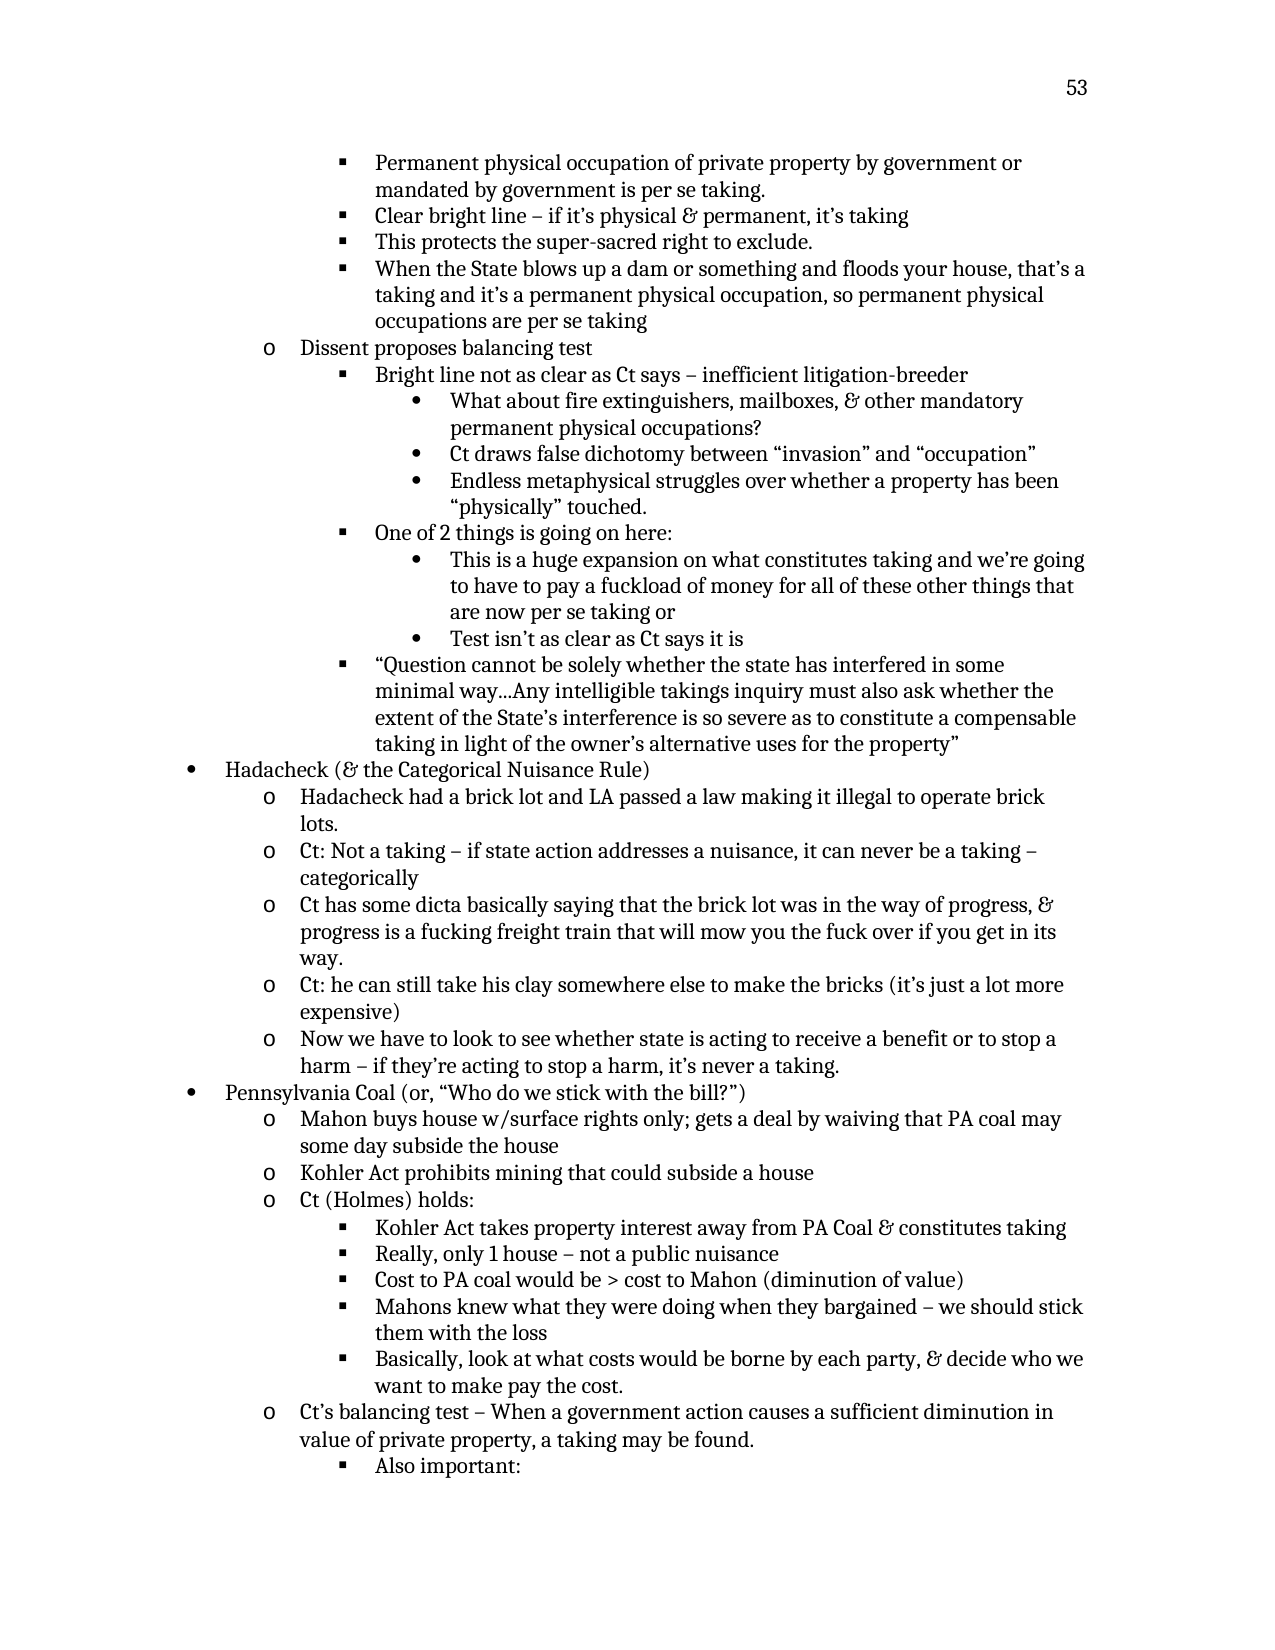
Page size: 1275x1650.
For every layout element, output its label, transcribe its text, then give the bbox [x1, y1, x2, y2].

list Test isn’t as clear as Ct says it is [412, 626, 1087, 652]
list Ct draws false dichotomy between “invasion” and “occupation” [412, 441, 1087, 467]
list One of 2 things is going on here: [337, 520, 1087, 546]
list Now we have to look to see whether state is acting to receive a benefit or to stop a harm – if they’re acting to stop a harm, it’s never a taking. [262, 1025, 1087, 1079]
list Clear bright line – if it’s physical & permanent, it’s taking [337, 203, 1087, 229]
list Kohler Act takes property interest away from PA Coal & constitutes taking [337, 1214, 1087, 1241]
list Permanent physical occupation of private property by government or mandated by government is per se taking. [337, 150, 1087, 203]
list Mahons knew what they were doing when they bargained – we should stick them with the loss [337, 1293, 1087, 1346]
list Kohler Act prohibits mining that could subside a house [262, 1159, 1087, 1187]
list Ct’s balancing test – When a government action causes a sufficient diminution in value of private property, a taking may be found. [262, 1399, 1087, 1453]
list What about fire extinguishers, mailboxes, & other mandatory permanent physical occupations? [412, 388, 1087, 441]
list Ct has some dicta basically saying that the brick lot was in the way of progress, & progress is a fucking freight train that will mow you the fuck over if you get in its way. [262, 891, 1087, 972]
list Cost to PA coal would be > cost to Mahon (diminution of value) [337, 1267, 1087, 1293]
list Also important: [337, 1453, 1087, 1479]
list Dissent proposes balancing test [262, 334, 1087, 362]
list This protects the super-sacred right to exclude. [337, 229, 1087, 255]
list Ct: Not a taking – if state action addresses a nuisance, it can never be a taking – categorically [262, 837, 1087, 891]
list Bright line not as clear as Ct says – inefficient litigation-breeder [337, 362, 1087, 388]
list Hadacheck had a brick lot and LA passed a law making it illegal to operate brick lots. [262, 784, 1087, 837]
list Ct: he can still take his clay somewhere else to make the bricks (it’s just a lot more expensive) [262, 972, 1087, 1025]
list Hadacheck (& the Categorical Nuisance Rule) [187, 757, 1087, 784]
list Endless metaphysical struggles over whether a property has been “physically” touched. [412, 467, 1087, 520]
list “Question cannot be solely whether the state has interfered in some minimal way...Any intelligible takings inquiry must also ask whether the extent of the State’s interference is so severe as to constitute a compensable taking in light of the owner’s alternative uses for the property” [337, 652, 1087, 757]
list Really, only 1 house – not a public nuisance [337, 1241, 1087, 1267]
list Pennsylvania Coal (or, “Who do we stick with the bill?”) [187, 1079, 1087, 1106]
list Mahon buys house w/surface rights only; gets a deal by waiving that PA coal may some day subside the house [262, 1106, 1087, 1159]
list This is a huge expansion on what constitutes taking and we’re going to have to pay a fuckload of money for all of these other things that are now per se taking or [412, 546, 1087, 626]
list When the State blows up a dam or something and floods your house, that’s a taking and it’s a permanent physical occupation, so permanent physical occupations are per se taking [337, 255, 1087, 334]
list Basically, look at what costs would be borne by each party, & decide who we want to make pay the cost. [337, 1346, 1087, 1399]
list Ct (Holmes) holds: [262, 1187, 1087, 1214]
